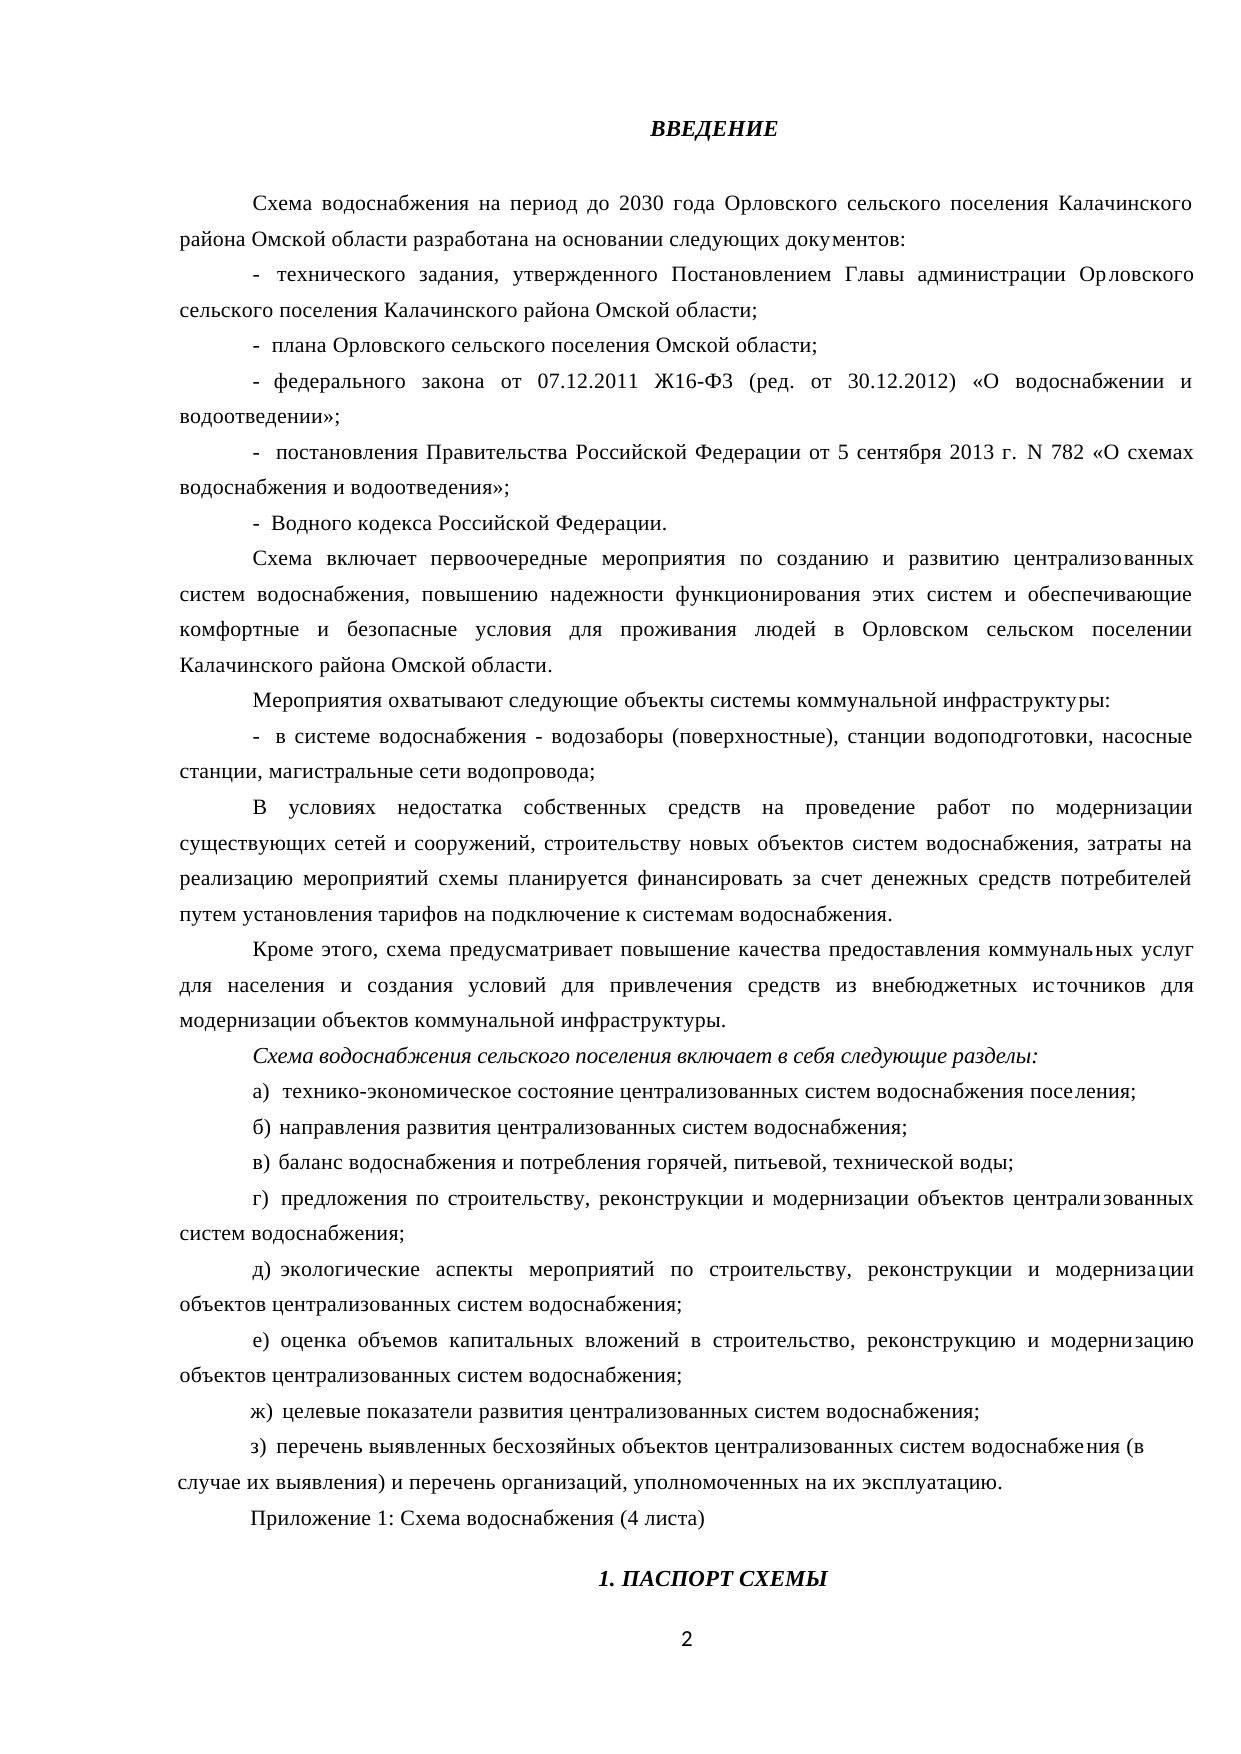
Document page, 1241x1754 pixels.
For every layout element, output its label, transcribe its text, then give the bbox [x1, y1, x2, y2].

list в системе водоснабжения - водозаборы (поверхностные), станции водоподготовки, насосные станции, магистральные сети водопровода; [179, 715, 1194, 786]
text г) предложения по строительству, реконструкции и модернизации объектов централизованных систем водоснабжения; [179, 1177, 1194, 1248]
text Кроме этого, схема предусматривает повышение качества предоставления коммунальных услуг для населения и создания условий для привлечения средств из внебюджетных источников для модернизации объектов коммунальной инфраструктуры. [179, 928, 1194, 1035]
list постановления Правительства Российской Федерации от 5 сентября 2013 г. N 782 «О схемах водоснабжения и водоотведения»; [179, 431, 1194, 502]
text Схема водоснабжения на период до 2030 года Орловского сельского поселения Калачинского района Омской области разработана на основании следующих документов: [179, 182, 1194, 253]
text Схема водоснабжения сельского поселения включает в себя следующие разделы: [179, 1035, 1196, 1070]
list Водного кодекса Российской Федерации. [179, 502, 1196, 537]
text Приложение 1: Схема водоснабжения (4 листа) [177, 1497, 1196, 1532]
list технического задания, утвержденного Постановлением Главы администрации Орловского сельского поселения Калачинского района Омской области; [179, 253, 1194, 324]
text з) перечень выявленных бесхозяйных объектов централизованных систем водоснабжения (в случае их выявления) и перечень организаций, уполномоченных на их эксплуатацию. [177, 1426, 1194, 1497]
text Схема включает первоочередные мероприятия по созданию и развитию централизованных систем водоснабжения, повышению надежности функционирования этих систем и обеспечивающие комфортные и безопасные условия для проживания людей в Орловском сельском поселении Калачинского района Омской области. [179, 537, 1194, 679]
list федерального закона от 07.12.2011 Ж16-Ф3 (ред. от 30.12.2012) «О водоснабжении и водоотведении»; [179, 360, 1194, 431]
list ПАСПОРТ СХЕМЫ [598, 1568, 1196, 1591]
text В условиях недостатка собственных средств на проведение работ по модернизации существующих сетей и сооружений, строительству новых объектов систем водоснабжения, затраты на реализацию мероприятий схемы планируется финансировать за счет денежных средств потребителей путем установления тарифов на подключение к системам водоснабжения. [179, 786, 1194, 928]
text б) направления развития централизованных систем водоснабжения; [179, 1106, 1196, 1141]
text ВВЕДЕНИЕ [650, 118, 1196, 141]
list плана Орловского сельского поселения Омской области; [179, 324, 1196, 360]
text Мероприятия охватывают следующие объекты системы коммунальной инфраструктуры: [179, 679, 1194, 715]
text а) технико-экономическое состояние централизованных систем водоснабжения поселения; [179, 1070, 1194, 1106]
text е) оценка объемов капитальных вложений в строительство, реконструкцию и модернизацию объектов централизованных систем водоснабжения; [179, 1319, 1194, 1390]
text д) экологические аспекты мероприятий по строительству, реконструкции и модернизации объектов централизованных систем водоснабжения; [179, 1248, 1194, 1319]
text в) баланс водоснабжения и потребления горячей, питьевой, технической воды; [179, 1141, 1196, 1177]
text ж) целевые показатели развития централизованных систем водоснабжения; [177, 1390, 1196, 1426]
